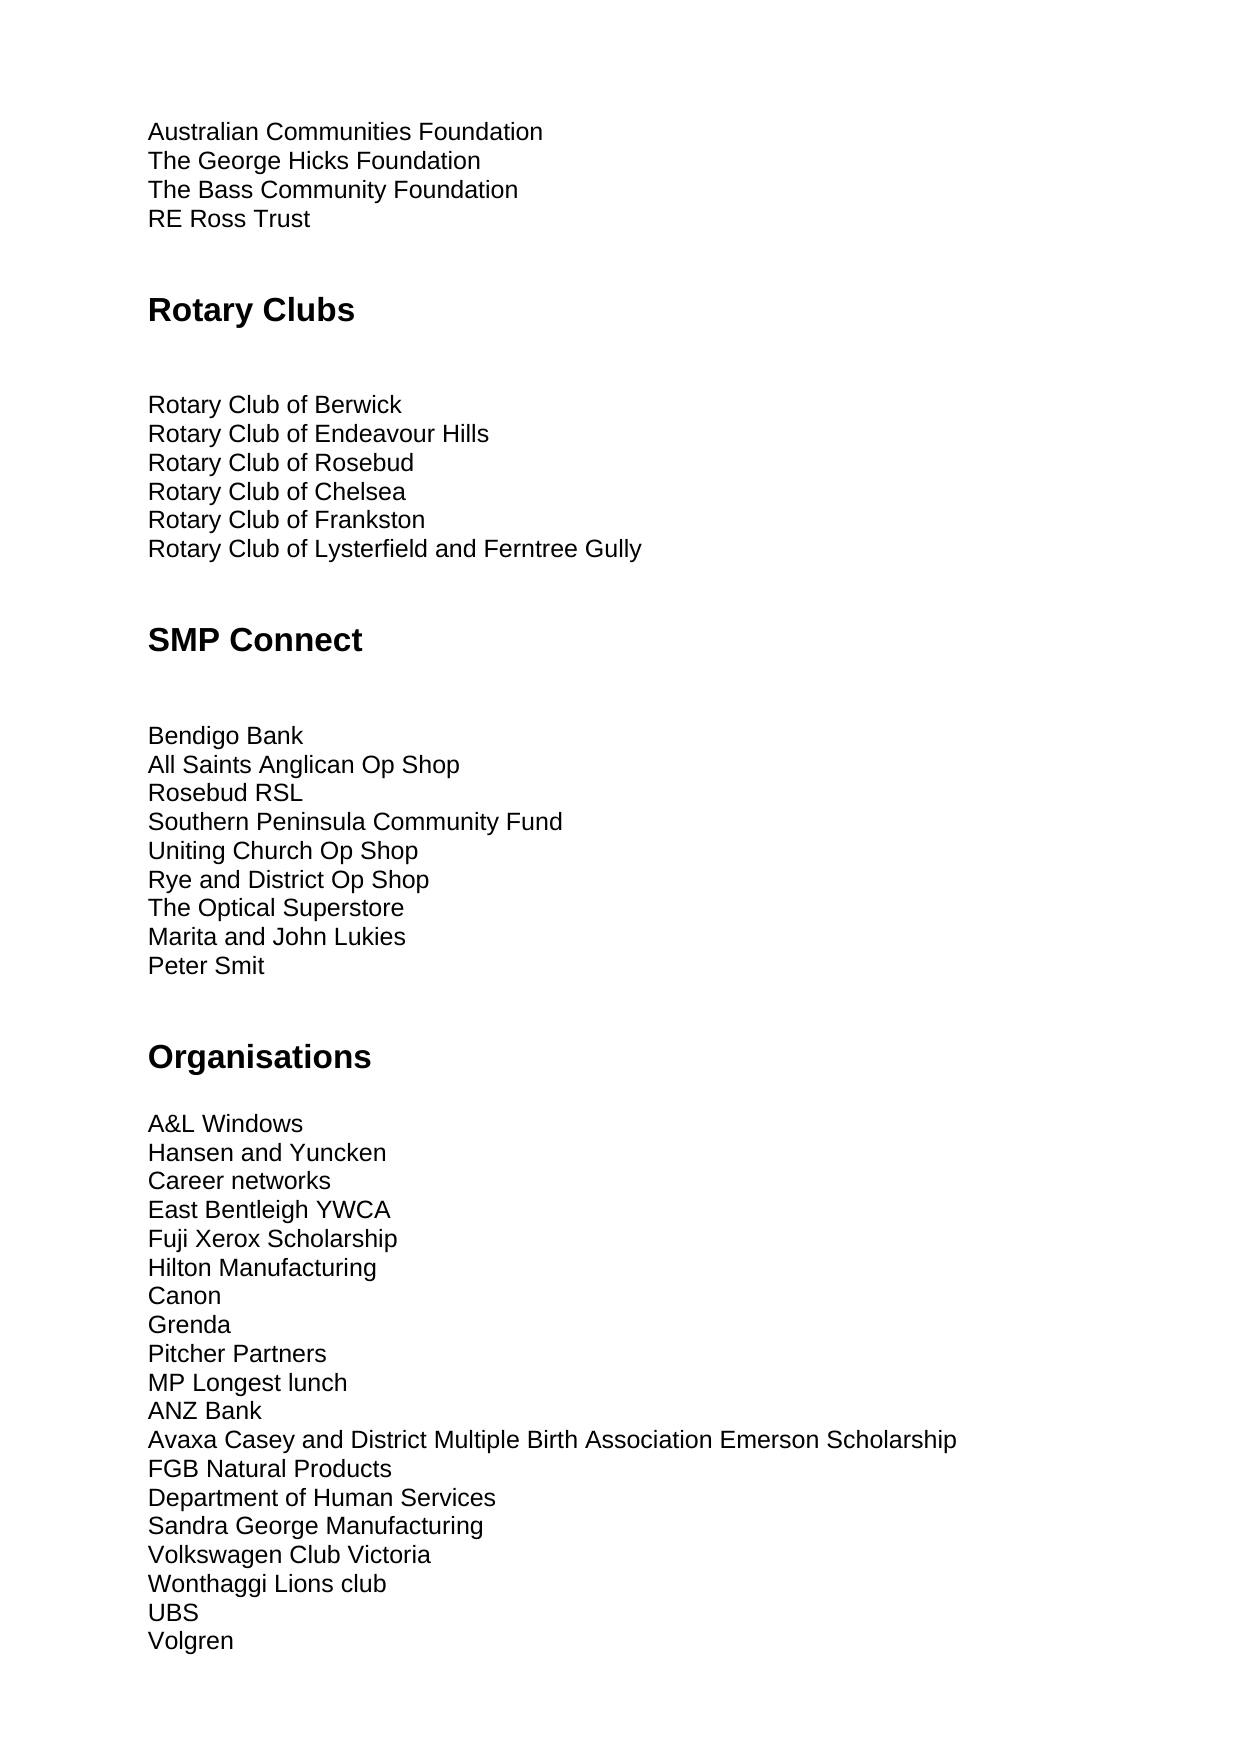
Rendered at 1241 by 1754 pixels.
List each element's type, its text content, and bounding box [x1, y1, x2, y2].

text Bendigo Bank [148, 721, 1093, 749]
text Volkswagen Club Victoria [148, 1540, 1093, 1569]
text Peter Smit [148, 951, 1093, 979]
text Rotary Club of Berwick [148, 390, 1093, 419]
text RE Ross Trust [148, 203, 1093, 232]
text Rotary Club of Endeavour Hills [148, 419, 1093, 448]
text Avaxa Casey and District Multiple Birth Association Emerson Scholarship [148, 1425, 1093, 1454]
text Rotary Club of Frankston [148, 505, 1093, 534]
text Department of Human Services [148, 1483, 1093, 1511]
subtitle SMP Connect [148, 620, 1093, 659]
text ANZ Bank [148, 1396, 1093, 1425]
text Uniting Church Op Shop [148, 836, 1093, 864]
text FGB Natural Products [148, 1454, 1093, 1483]
text Sandra George Manufacturing [148, 1511, 1093, 1540]
text Marita and John Lukies [148, 922, 1093, 951]
text All Saints Anglican Op Shop [148, 749, 1093, 778]
text Hilton Manufacturing [148, 1253, 1093, 1281]
text Wonthaggi Lions club [148, 1569, 1093, 1598]
text The Optical Superstore [148, 893, 1093, 922]
subtitle Rotary Clubs [148, 290, 1093, 328]
text Career networks [148, 1166, 1093, 1195]
text Pitcher Partners [148, 1339, 1093, 1368]
text Canon [148, 1281, 1093, 1310]
text Australian Communities Foundation [148, 117, 1093, 146]
text Volgren [148, 1626, 1093, 1655]
text Rye and District Op Shop [148, 864, 1093, 893]
text Rotary Club of Chelsea [148, 477, 1093, 505]
text Hansen and Yuncken [148, 1138, 1093, 1166]
text Fuji Xerox Scholarship [148, 1224, 1093, 1253]
text The Bass Community Foundation [148, 175, 1093, 203]
text A&L Windows [148, 1109, 1093, 1138]
text Rotary Club of Lysterfield and Ferntree Gully [148, 534, 1093, 563]
text The George Hicks Foundation [148, 146, 1093, 175]
text MP Longest lunch [148, 1368, 1093, 1396]
text Rotary Club of Rosebud [148, 448, 1093, 477]
text UBS [148, 1598, 1093, 1626]
text Rosebud RSL [148, 778, 1093, 807]
text Southern Peninsula Community Fund [148, 807, 1093, 836]
subtitle Organisations [148, 1037, 1093, 1076]
text Grenda [148, 1310, 1093, 1339]
text East Bentleigh YWCA [148, 1195, 1093, 1224]
